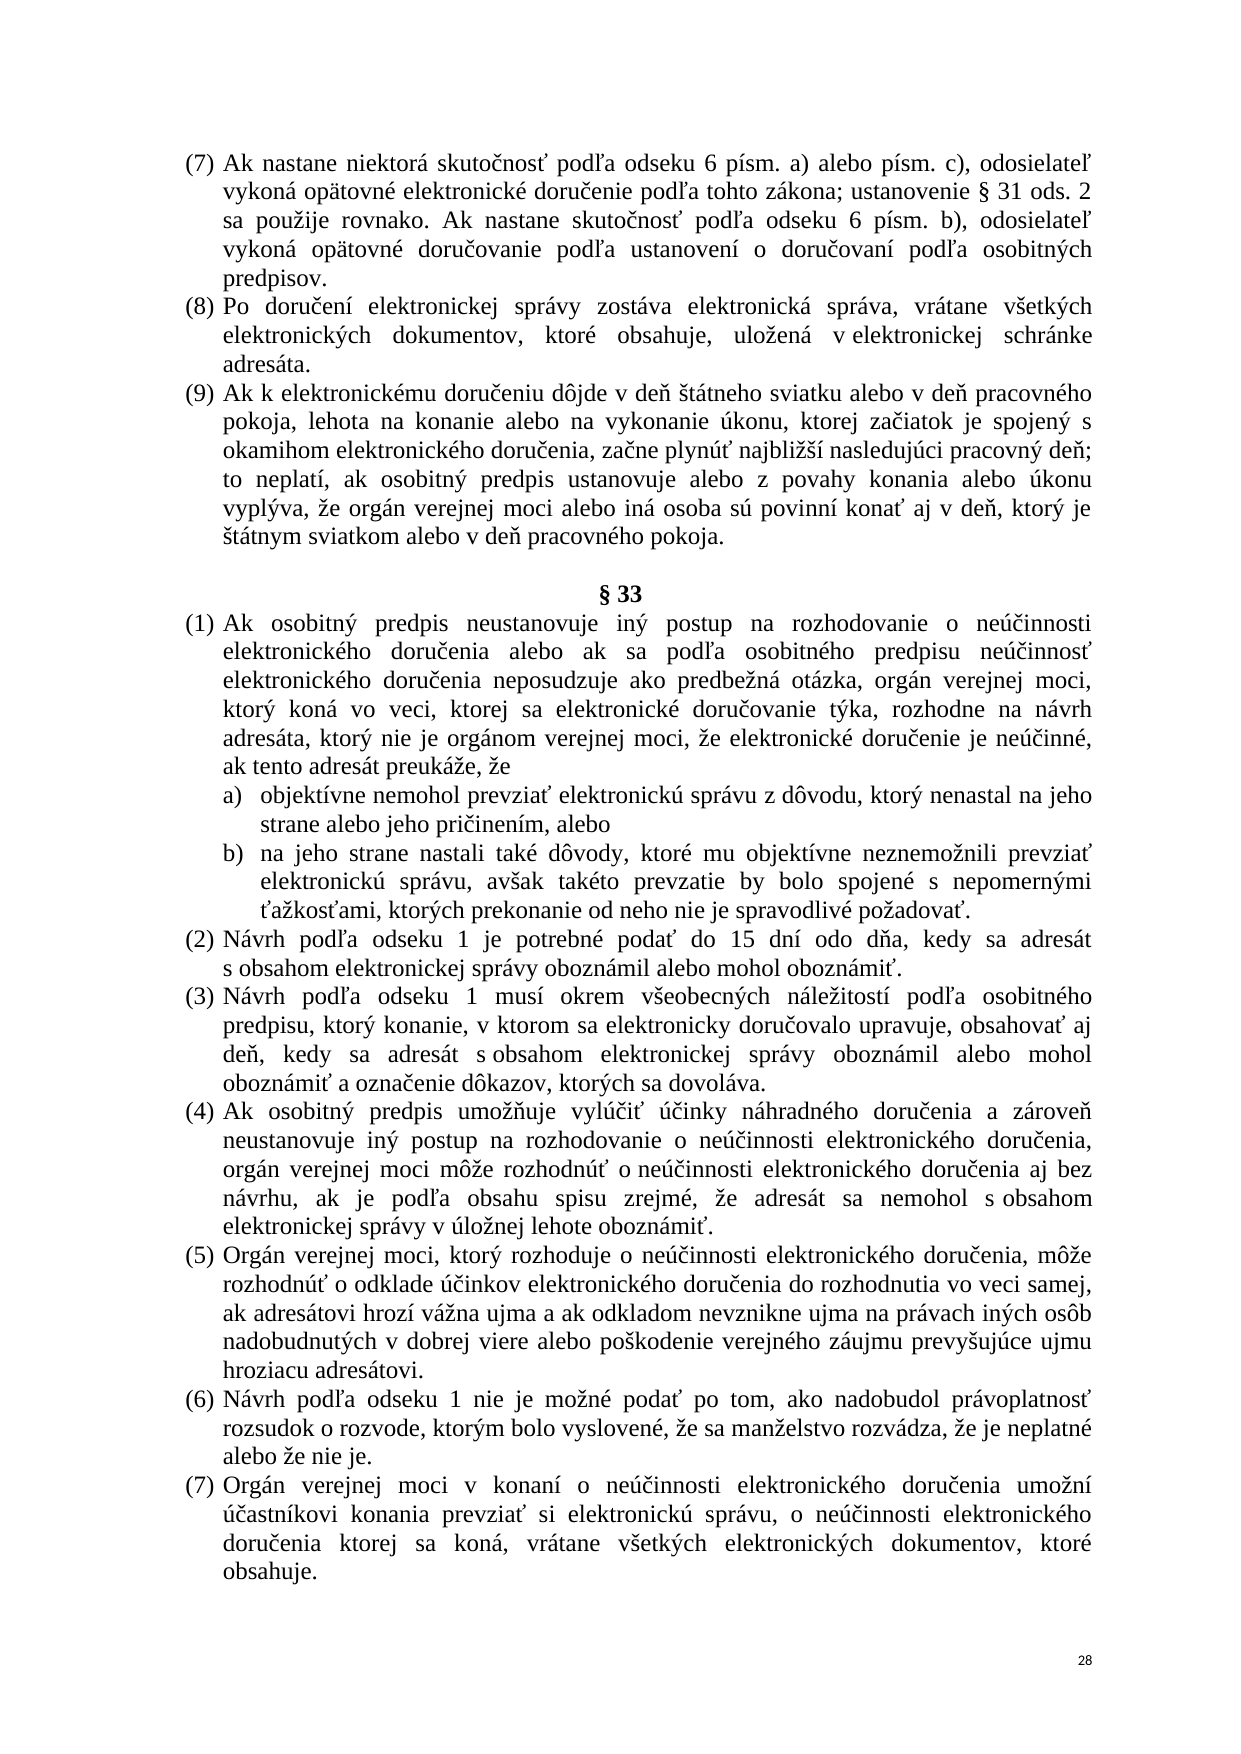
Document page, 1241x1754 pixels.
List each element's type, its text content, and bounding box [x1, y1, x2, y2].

text § 33 [148, 579, 1093, 608]
list Ak k elektronickému doručeniu dôjde v deň štátneho sviatku alebo v deň pracovného pokoja, lehota na konanie alebo na vykonanie úkonu, ktorej začiatok je spojený s okamihom elektronického doručenia, začne plynúť najbližší nasledujúci pracovný deň; to neplatí, ak osobitný predpis ustanovuje alebo z povahy konania alebo úkonu vyplýva, že orgán verejnej moci alebo iná osoba sú povinní konať aj v deň, ktorý je štátnym sviatkom alebo v deň pracovného pokoja. [185, 378, 1093, 550]
list Ak nastane niektorá skutočnosť podľa odseku 6 písm. a) alebo písm. c), odosielateľ vykoná opätovné elektronické doručenie podľa tohto zákona; ustanovenie § 31 ods. 2 sa použije rovnako. Ak nastane skutočnosť podľa odseku 6 písm. b), odosielateľ vykoná opätovné doručovanie podľa ustanovení o doručovaní podľa osobitných predpisov. [185, 148, 1093, 291]
list Návrh podľa odseku 1 musí okrem všeobecných náležitostí podľa osobitného predpisu, ktorý konanie, v ktorom sa elektronicky doručovalo upravuje, obsahovať aj deň, kedy sa adresát s obsahom elektronickej správy oboznámil alebo mohol oboznámiť a označenie dôkazov, ktorých sa dovoláva. [185, 981, 1093, 1096]
list Ak osobitný predpis neustanovuje iný postup na rozhodovanie o neúčinnosti elektronického doručenia alebo ak sa podľa osobitného predpisu neúčinnosť elektronického doručenia neposudzuje ako predbežná otázka, orgán verejnej moci, ktorý koná vo veci, ktorej sa elektronické doručovanie týka, rozhodne na návrh adresáta, ktorý nie je orgánom verejnej moci, že elektronické doručenie je neúčinné, ak tento adresát preukáže, že [185, 608, 1093, 780]
list Návrh podľa odseku 1 je potrebné podať do 15 dní odo dňa, kedy sa adresát s obsahom elektronickej správy oboznámil alebo mohol oboznámiť. [185, 924, 1093, 981]
list objektívne nemohol prevziať elektronickú správu z dôvodu, ktorý nenastal na jeho strane alebo jeho pričinením, alebo [223, 780, 1093, 838]
list Návrh podľa odseku 1 nie je možné podať po tom, ako nadobudol právoplatnosť rozsudok o rozvode, ktorým bolo vyslovené, že sa manželstvo rozvádza, že je neplatné alebo že nie je. [185, 1384, 1093, 1470]
list Orgán verejnej moci, ktorý rozhoduje o neúčinnosti elektronického doručenia, môže rozhodnúť o odklade účinkov elektronického doručenia do rozhodnutia vo veci samej, ak adresátovi hrozí vážna ujma a ak odkladom nevznikne ujma na právach iných osôb nadobudnutých v dobrej viere alebo poškodenie verejného záujmu prevyšujúce ujmu hroziacu adresátovi. [185, 1240, 1093, 1384]
list Po doručení elektronickej správy zostáva elektronická správa, vrátane všetkých elektronických dokumentov, ktoré obsahuje, uložená v elektronickej schránke adresáta. [185, 291, 1093, 378]
list Orgán verejnej moci v konaní o neúčinnosti elektronického doručenia umožní účastníkovi konania prevziať si elektronickú správu, o neúčinnosti elektronického doručenia ktorej sa koná, vrátane všetkých elektronických dokumentov, ktoré obsahuje. [185, 1470, 1093, 1585]
list Ak osobitný predpis umožňuje vylúčiť účinky náhradného doručenia a zároveň neustanovuje iný postup na rozhodovanie o neúčinnosti elektronického doručenia, orgán verejnej moci môže rozhodnúť o neúčinnosti elektronického doručenia aj bez návrhu, ak je podľa obsahu spisu zrejmé, že adresát sa nemohol s obsahom elektronickej správy v úložnej lehote oboznámiť. [185, 1096, 1093, 1240]
list na jeho strane nastali také dôvody, ktoré mu objektívne neznemožnili prevziať elektronickú správu, avšak takéto prevzatie by bolo spojené s nepomernými ťažkosťami, ktorých prekonanie od neho nie je spravodlivé požadovať. [223, 838, 1093, 924]
